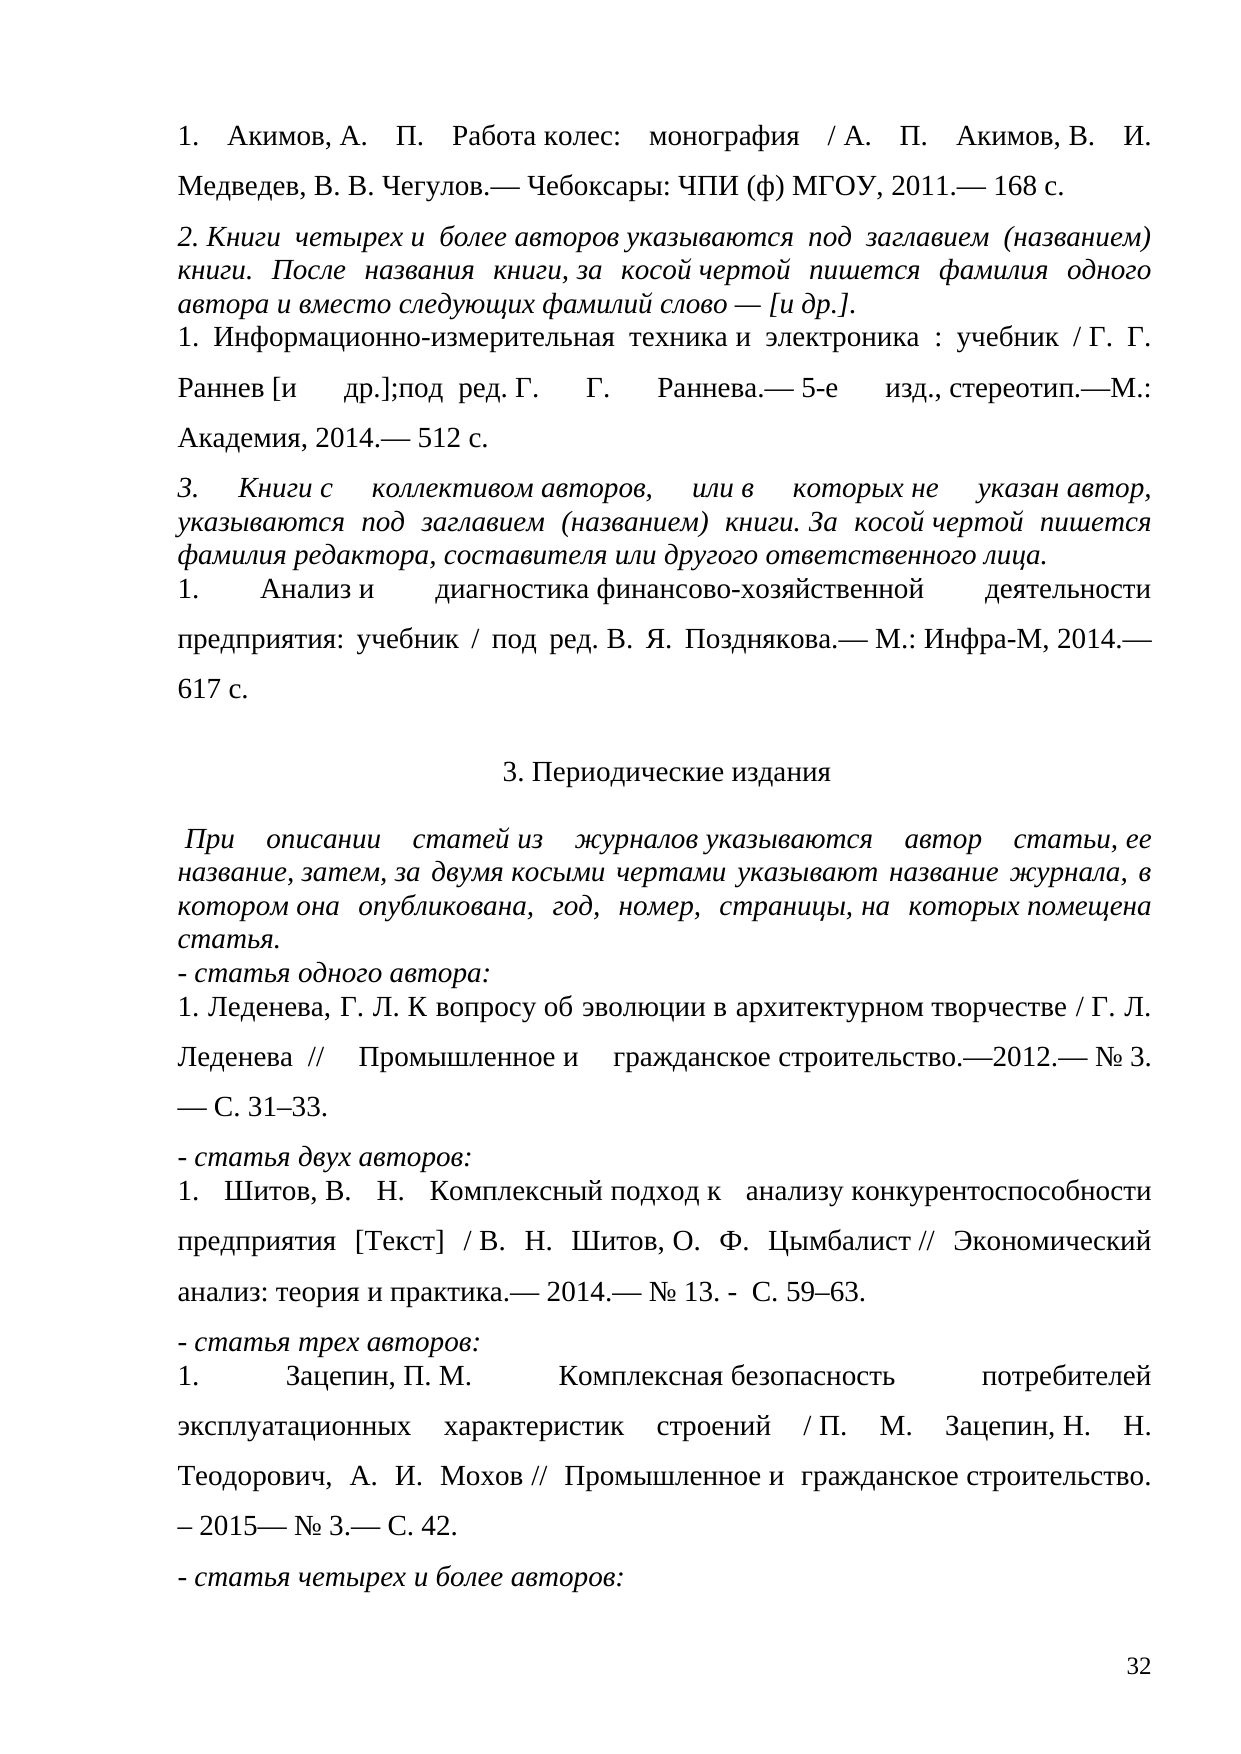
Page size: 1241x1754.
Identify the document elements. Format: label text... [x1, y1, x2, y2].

text - статья трех авторов: [177, 1324, 1152, 1358]
text 3. Периодические издания [177, 755, 1156, 788]
text 1. Шитов, В. Н. Комплексный подход к анализу конкурентоспособности предприятия [Текст] / В. Н. Шитов, О. Ф. Цымбалист // Экономический анализ: теория и практика.— 2014.— № 13. - С. 59–63. [177, 1173, 1152, 1307]
text 1. Анализ и диагностика финансово-хозяйственной деятельности предприятия: учебник / под ред. В. Я. Позднякова.— М.: Инфра-М, 2014.—617 с. [177, 571, 1152, 705]
text 2. Книги четырех и более авторов указываются под заглавием (названием) книги. После названия книги, за косой чертой пишется фамилия одного автора и вместо следующих фамилий слово — [и др.]. [177, 219, 1152, 319]
text - статья одного автора: [177, 955, 1152, 989]
text 1. Информационно-измерительная техника и электроника : учебник / Г. Г. Раннев [и др.];под ред. Г. Г. Раннева.— 5-е изд., стереотип.—М.: Академия, 2014.— 512 с. [177, 319, 1152, 453]
text При описании статей из журналов указываются автор статьи, ее название, затем, за двумя косыми чертами указывают название журнала, в котором она опубликована, год, номер, страницы, на которых помещена статья. [177, 821, 1152, 955]
text 1. Зацепин, П. М. Комплексная безопасность потребителей эксплуатационных характеристик строений / П. М. Зацепин, Н. Н. Теодорович, А. И. Мохов // Промышленное и гражданское строительство. – 2015— № 3.— С. 42. [177, 1358, 1152, 1542]
text 1. Леденева, Г. Л. К вопросу об эволюции в архитектурном творчестве / Г. Л. Леденева // Промышленное и гражданское строительство.—2012.— № 3.— С. 31–33. [177, 989, 1152, 1123]
text 3. Книги с коллективом авторов, или в которых не указан автор, указываются под заглавием (названием) книги. За косой чертой пишется фамилия редактора, составителя или другого ответственного лица. [177, 470, 1152, 571]
text - статья двух авторов: [177, 1139, 1152, 1173]
text 1. Акимов, А. П. Работа колес: монография / А. П. Акимов, В. И. Медведев, В. В. Чегулов.— Чебоксары: ЧПИ (ф) МГОУ, 2011.— 168 с. [177, 118, 1152, 202]
text - статья четырех и более авторов: [177, 1559, 1152, 1592]
